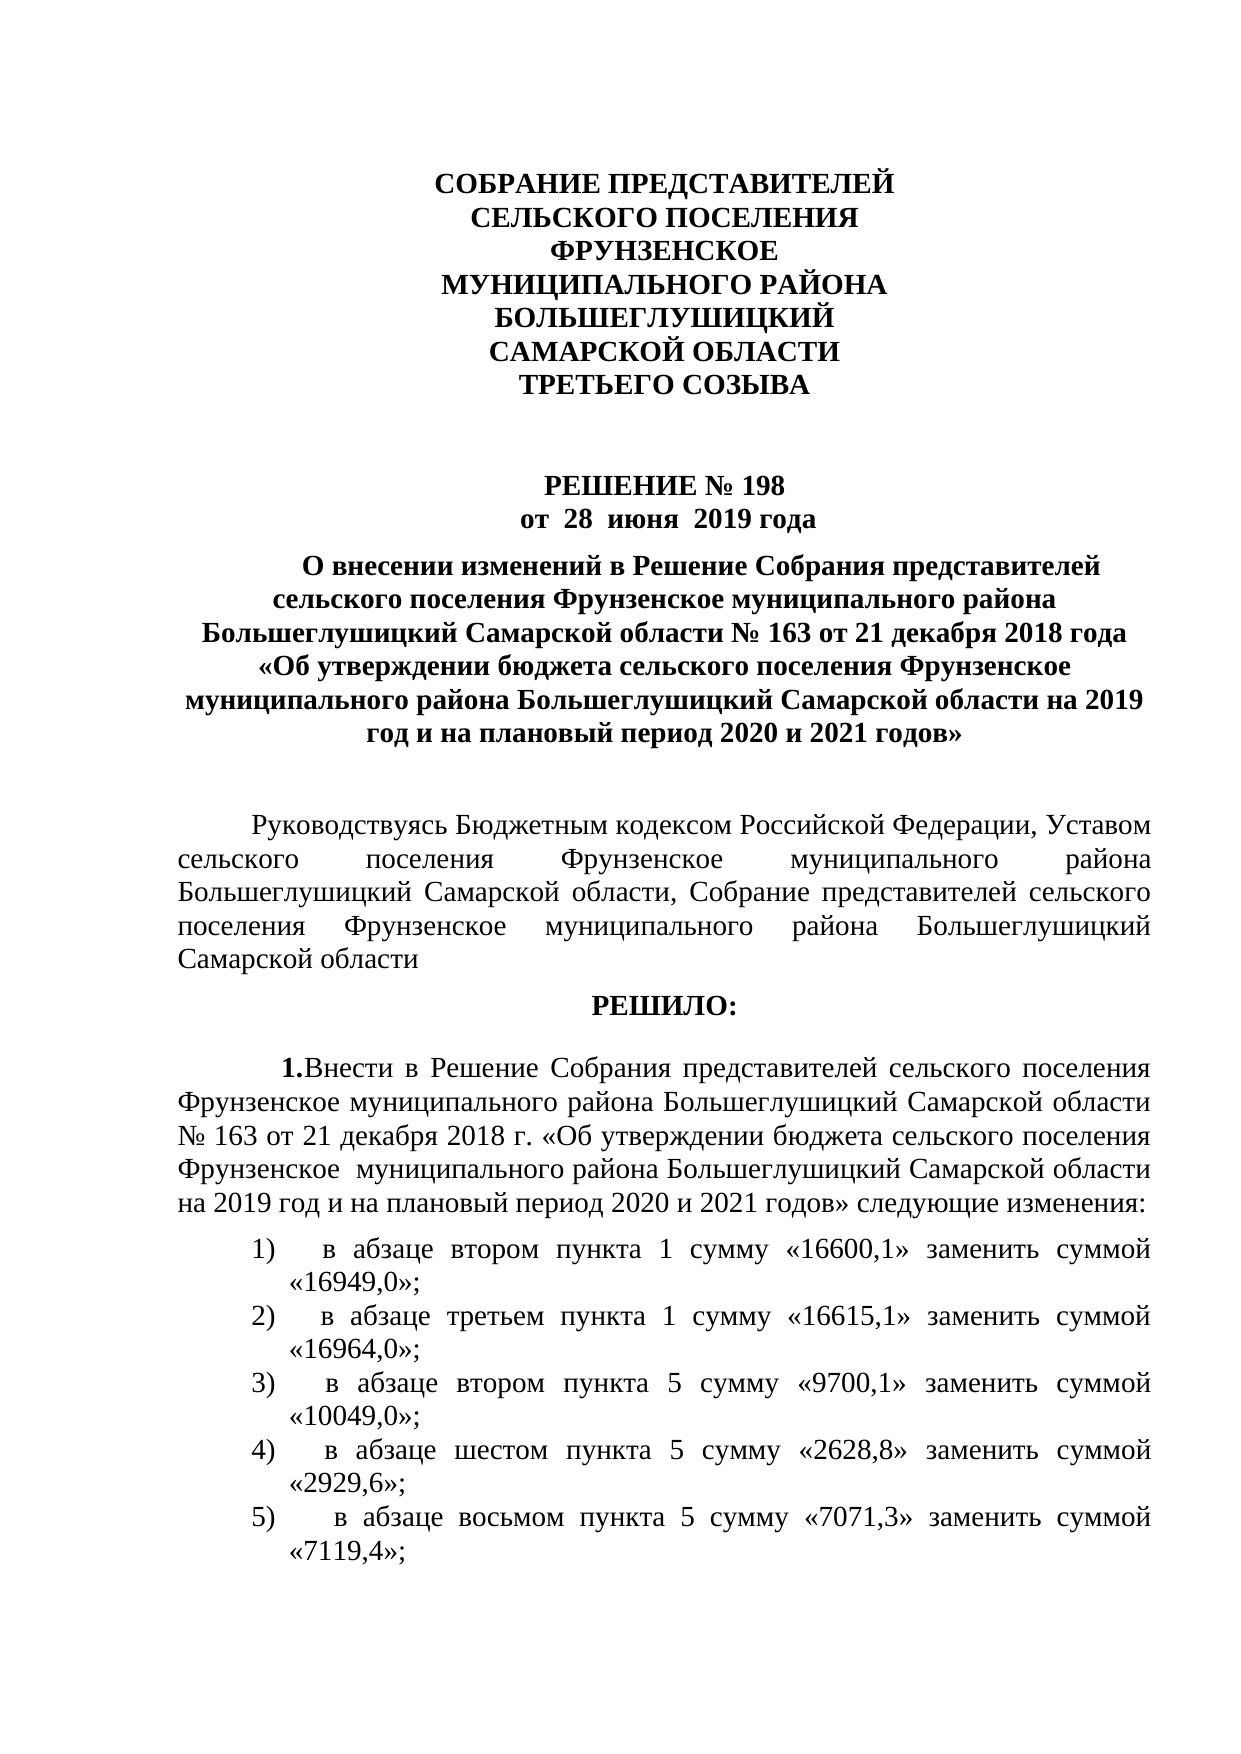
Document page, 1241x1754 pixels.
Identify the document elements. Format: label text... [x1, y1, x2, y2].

text САМАРСКОЙ ОБЛАСТИ [177, 334, 1152, 367]
text СОБРАНИЕ ПРЕДСТАВИТЕЛЕЙ [177, 166, 1152, 200]
list в абзаце шестом пункта 5 сумму «2628,8» заменить суммой «2929,6»; [251, 1432, 1152, 1499]
text ФРУНЗЕНСКОЕ [177, 233, 1152, 267]
text МУНИЦИПАЛЬНОГО РАЙОНА [177, 267, 1152, 300]
text от 28 июня 2019 года [177, 502, 1152, 535]
text БОЛЬШЕГЛУШИЦКИЙ [177, 300, 1152, 334]
list в абзаце втором пункта 1 сумму «16600,1» заменить суммой «16949,0»; [251, 1231, 1152, 1298]
text ТРЕТЬЕГО СОЗЫВА [177, 367, 1152, 401]
text РЕШЕНИЕ № 198 [177, 468, 1152, 502]
text СЕЛЬСКОГО ПОСЕЛЕНИЯ [177, 200, 1152, 233]
text О внесении изменений в Решение Собрания представителей сельского поселения Фрунзенское муниципального района Большеглушицкий Самарской области № 163 от 21 декабря 2018 года «Об утверждении бюджета сельского поселения Фрунзенское муниципального района Большеглушицкий Самарской области на 2019 год и на плановый период 2020 и 2021 годов» [177, 548, 1152, 749]
text Руководствуясь Бюджетным кодексом Российской Федерации, Уставом сельского поселения Фрунзенское муниципального района Большеглушицкий Самарской области, Собрание представителей сельского поселения Фрунзенское муниципального района Большеглушицкий Самарской области [177, 807, 1152, 975]
text 1.Внести в Решение Собрания представителей сельского поселения Фрунзенское муниципального района Большеглушицкий Самарской области № 163 от 21 декабря 2018 г. «Об утверждении бюджета сельского поселения Фрунзенское муниципального района Большеглушицкий Самарской области на 2019 год и на плановый период 2020 и 2021 годов» следующие изменения: [177, 1051, 1152, 1218]
text РЕШИЛО: [177, 988, 1152, 1021]
list в абзаце восьмом пункта 5 сумму «7071,3» заменить суммой «7119,4»; [251, 1499, 1152, 1566]
list в абзаце третьем пункта 1 сумму «16615,1» заменить суммой «16964,0»; [251, 1298, 1152, 1365]
list в абзаце втором пункта 5 сумму «9700,1» заменить суммой «10049,0»; [251, 1365, 1152, 1432]
